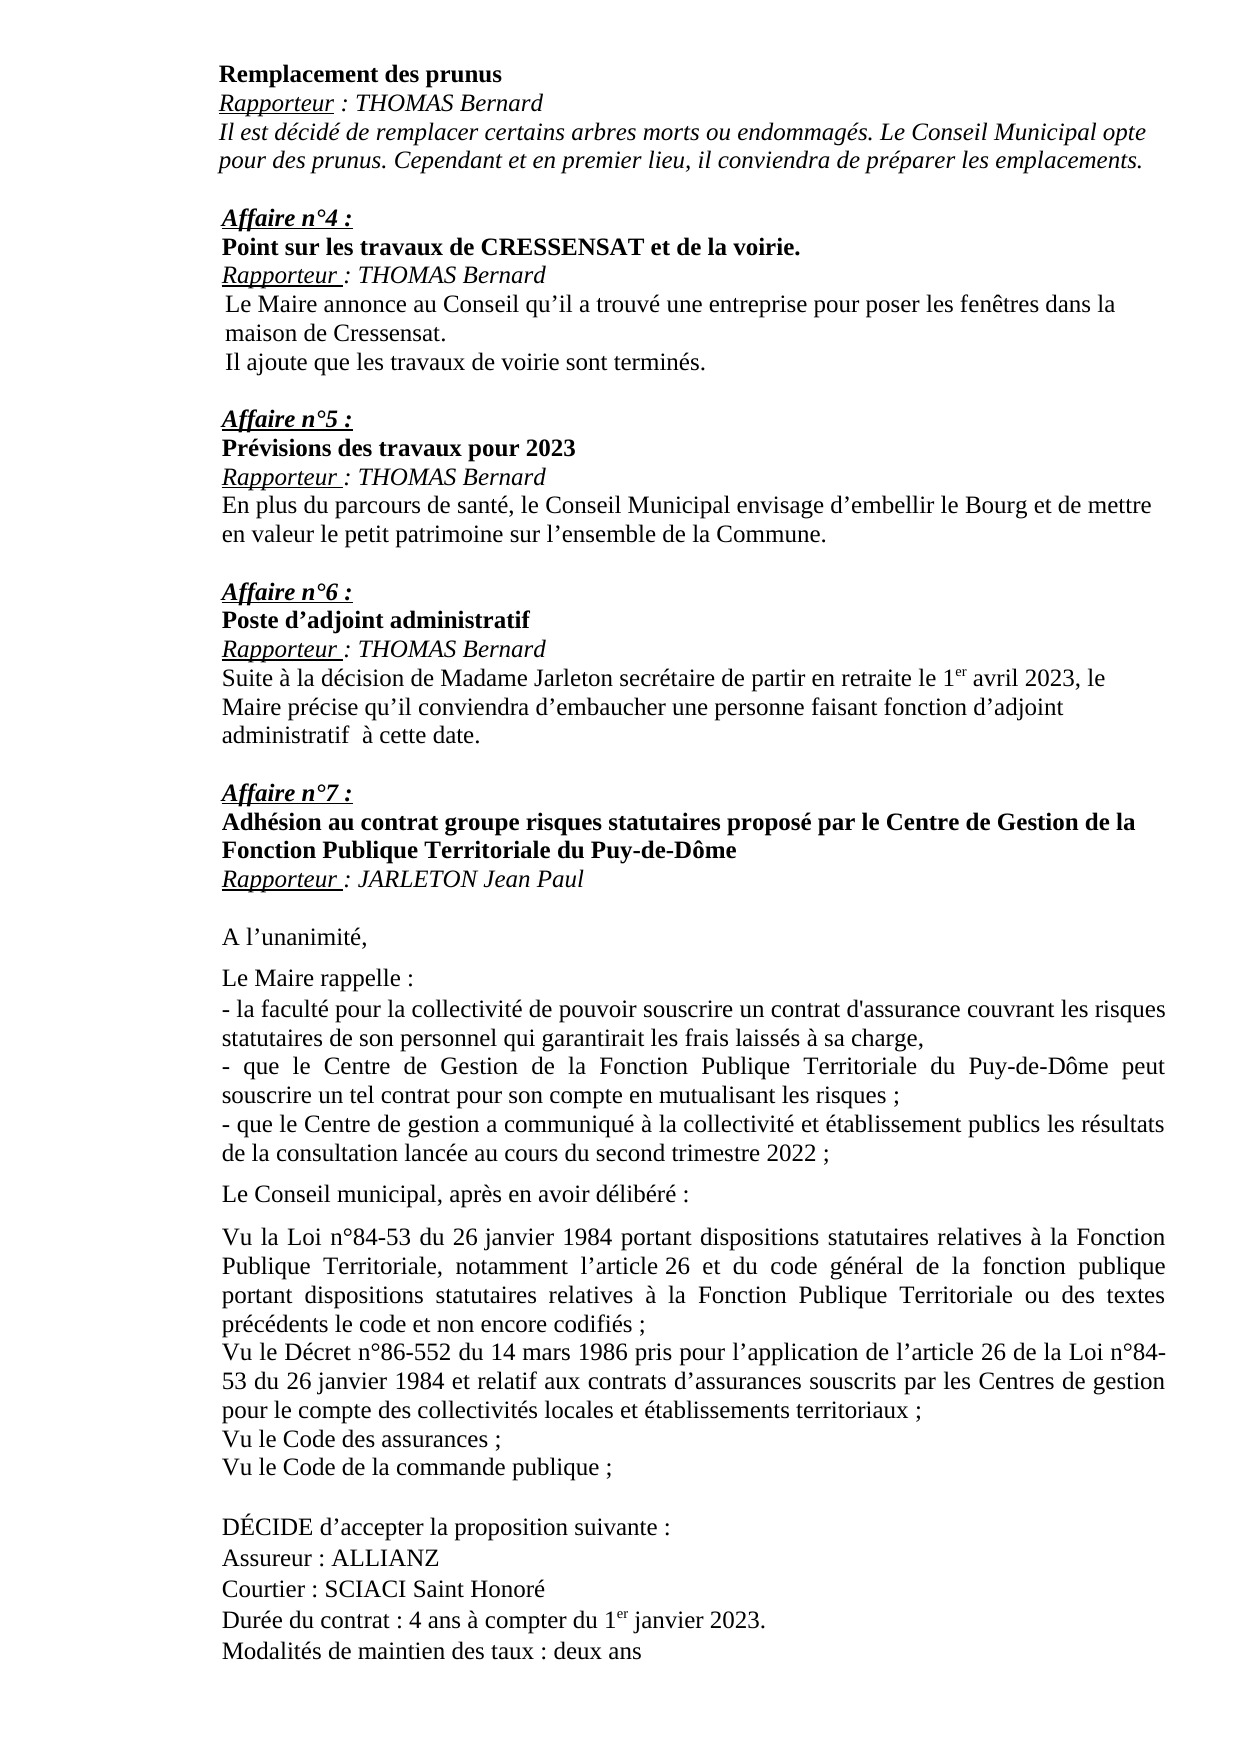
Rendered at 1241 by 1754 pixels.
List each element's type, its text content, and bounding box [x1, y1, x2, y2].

text Rapporteur : JARLETON Jean Paul [222, 864, 1160, 893]
text En plus du parcours de santé, le Conseil Municipal envisage d’embellir le Bourg et de mettre [222, 490, 1160, 519]
text Rapporteur : THOMAS Bernard [222, 634, 1160, 663]
text Affaire n°4 : [162, 203, 1160, 232]
text - la faculté pour la collectivité de pouvoir souscrire un contrat d'assurance couvrant les risques statutaires de son personnel qui garantirait les frais laissés à sa charge, [222, 994, 1167, 1051]
text Assureur : ALLIANZ [222, 1543, 1167, 1572]
text Il est décidé de remplacer certains arbres morts ou endommagés. Le Conseil Municipal opte pour des prunus. Cependant et en premier lieu, il conviendra de préparer les emplacements. [219, 117, 1160, 174]
text - que le Centre de Gestion de la Fonction Publique Territoriale du Puy-de-Dôme peut souscrire un tel contrat pour son compte en mutualisant les risques ; [222, 1051, 1167, 1109]
text Affaire n°6 : [222, 577, 1160, 605]
text Affaire n°5 : [222, 404, 1160, 433]
list Vu la Loi n°84-53 du 26 janvier 1984 portant dispositions statutaires relatives à la Fonction Publique Territoriale, notamment l’article 26 et du code général de la fonction publique portant dispositions statutaires relatives à la Fonction Publique Territoriale ou des textes précédents le code et non encore codifiés ; [222, 1222, 1167, 1337]
text Adhésion au contrat groupe risques statutaires proposé par le Centre de Gestion de la Fonction Publique Territoriale du Puy-de-Dôme [222, 807, 1160, 864]
text Rapporteur : THOMAS Bernard [219, 88, 1160, 117]
list DÉCIDE d’accepter la proposition suivante : [222, 1512, 1167, 1541]
text Point sur les travaux de CRESSENSAT et de la voirie. [162, 232, 1160, 260]
text Le Maire annonce au Conseil qu’il a trouvé une entreprise pour poser les fenêtres dans la [162, 289, 1160, 318]
list Vu le Décret n°86-552 du 14 mars 1986 pris pour l’application de l’article 26 de la Loi n°84-53 du 26 janvier 1984 et relatif aux contrats d’assurances souscrits par les Centres de gestion pour le compte des collectivités locales et établissements territoriaux ; [222, 1337, 1167, 1424]
text Rapporteur : THOMAS Bernard [222, 462, 1160, 490]
text Modalités de maintien des taux : deux ans [222, 1636, 1167, 1665]
text - que le Centre de gestion a communiqué à la collectivité et établissement publics les résultats de la consultation lancée au cours du second trimestre 2022 ; [222, 1109, 1167, 1166]
text Il ajoute que les travaux de voirie sont terminés. [162, 347, 1160, 375]
list Le Maire rappelle : [222, 963, 1167, 992]
text Rapporteur : THOMAS Bernard [162, 260, 1160, 289]
text Affaire n°7 : [222, 778, 1160, 807]
text Vu le Code des assurances ; [222, 1424, 1167, 1452]
text A l’unanimité, [222, 922, 1160, 950]
text Prévisions des travaux pour 2023 [222, 433, 1160, 462]
text Durée du contrat : 4 ans à compter du 1er janvier 2023. [222, 1605, 1167, 1634]
text en valeur le petit patrimoine sur l’ensemble de la Commune. [222, 519, 1160, 548]
text maison de Cressensat. [162, 318, 1160, 347]
text Courtier : SCIACI Saint Honoré [222, 1574, 1167, 1603]
list Le Conseil municipal, après en avoir délibéré : [222, 1179, 1167, 1208]
text Vu le Code de la commande publique ; [222, 1452, 1167, 1481]
text Suite à la décision de Madame Jarleton secrétaire de partir en retraite le 1er avril 2023, le Maire précise qu’il conviendra d’embaucher une personne faisant fonction d’adjoint administratif à cette date. [222, 663, 1160, 749]
text Poste d’adjoint administratif [222, 605, 1160, 634]
text Remplacement des prunus [219, 59, 1160, 88]
